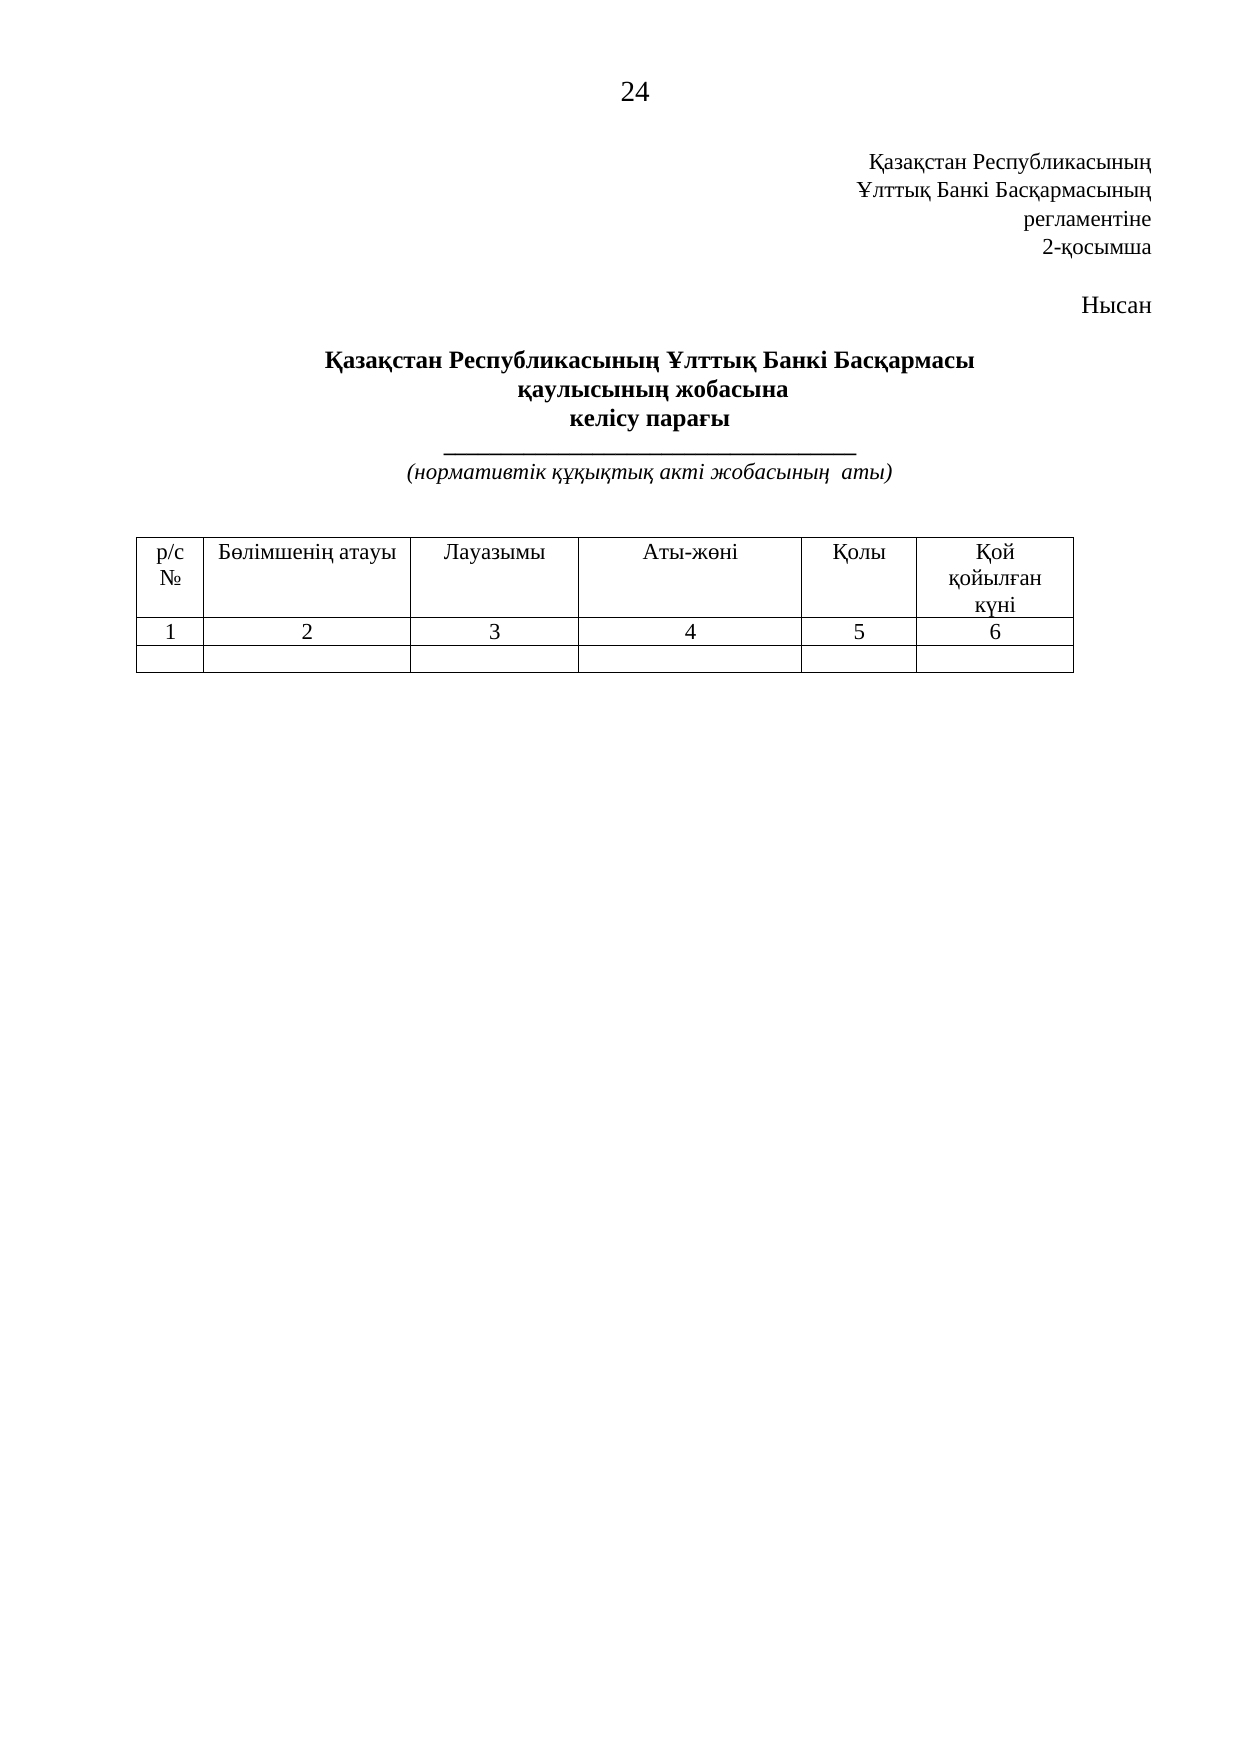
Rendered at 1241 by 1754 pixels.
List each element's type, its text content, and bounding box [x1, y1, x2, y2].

table_cell [411, 646, 578, 672]
table_header Лауазымы [411, 538, 578, 617]
table_cell [579, 646, 801, 672]
table_cell 2 [204, 618, 410, 644]
text келісу парағы [148, 403, 1152, 432]
text қаулысының жобасына [148, 374, 1152, 403]
table_cell 3 [411, 618, 578, 644]
text Нысан [148, 290, 1152, 319]
text Ұлттық Банкі Басқармасының [148, 176, 1152, 202]
table_header Қой қойылған күні [917, 538, 1073, 617]
text (нормативтік құқықтық акті жобасының аты) [148, 458, 1152, 484]
table_cell [802, 646, 916, 672]
table_header р/с № [137, 538, 203, 617]
table_header Аты-жөні [579, 538, 801, 617]
table_cell 4 [579, 618, 801, 644]
table_header Қолы [802, 538, 916, 617]
text регламентіне [148, 204, 1152, 231]
table_cell [137, 646, 203, 672]
text ____________________________________ [148, 432, 1152, 458]
text 2-қосымша [148, 233, 1152, 259]
table_cell 5 [802, 618, 916, 644]
table_cell 6 [917, 618, 1073, 644]
table_cell 1 [137, 618, 203, 644]
text Қазақстан Республикасының Ұлттық Банкі Басқармасы [148, 345, 1152, 374]
table_cell [917, 646, 1073, 672]
text Қазақстан Республикасының [148, 148, 1152, 174]
table_cell [204, 646, 410, 672]
table_header Бөлімшенің атауы [204, 538, 410, 617]
